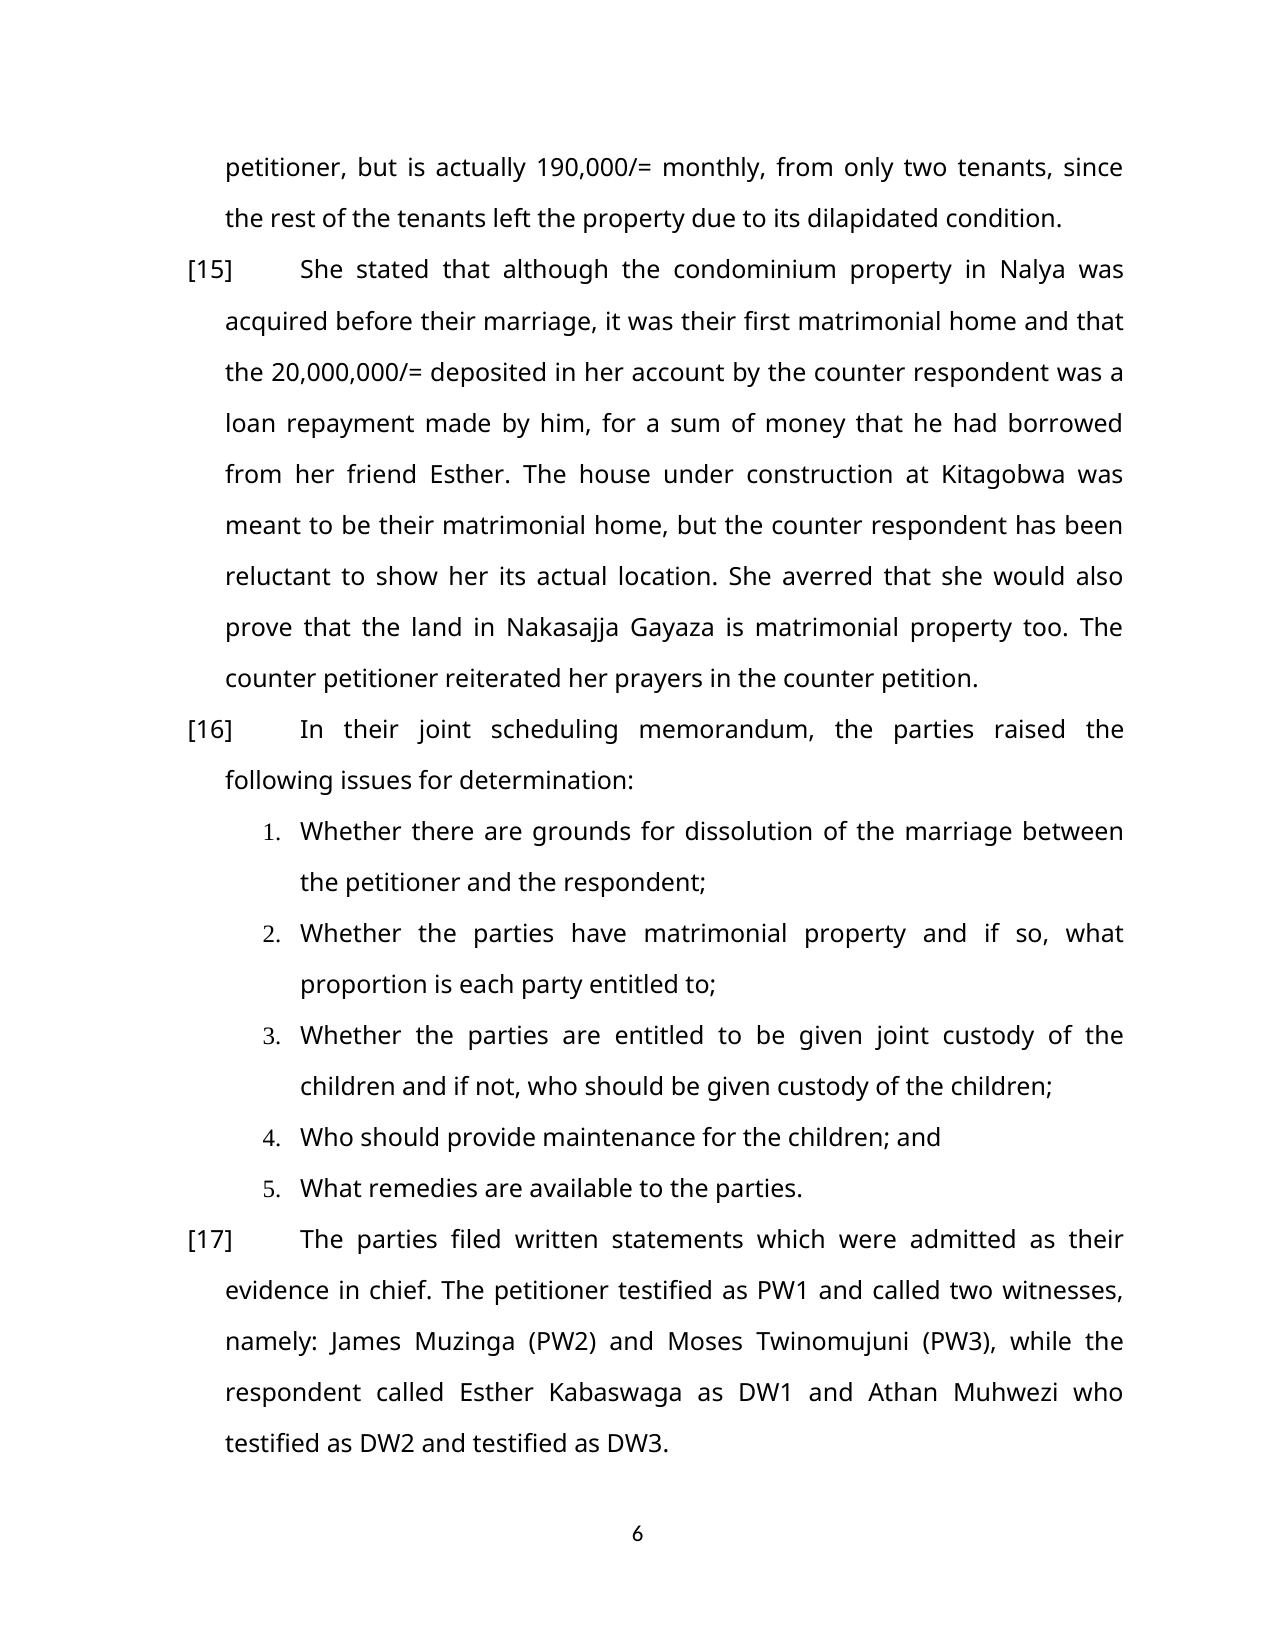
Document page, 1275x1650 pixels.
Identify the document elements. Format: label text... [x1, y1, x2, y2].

list She stated that although the condominium property in Nalya was acquired before their marriage, it was their first matrimonial home and that the 20,000,000/= deposited in her account by the counter respondent was a loan repayment made by him, for a sum of money that he had borrowed from her friend Esther. The house under construction at Kitagobwa was meant to be their matrimonial home, but the counter respondent has been reluctant to show her its actual location. She averred that she would also prove that the land in Nakasajja Gayaza is matrimonial property too. The counter petitioner reiterated her prayers in the counter petition. [187, 252, 1125, 694]
list Whether the parties are entitled to be given joint custody of the children and if not, who should be given custody of the children; [262, 1018, 1125, 1103]
list Whether there are grounds for dissolution of the marriage between the petitioner and the respondent; [262, 813, 1125, 899]
list Whether the parties have matrimonial property and if so, what proportion is each party entitled to; [262, 916, 1125, 1001]
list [187, 150, 1125, 235]
list What remedies are available to the parties. [262, 1171, 1125, 1205]
list Who should provide maintenance for the children; and [262, 1120, 1125, 1154]
list The parties filed written statements which were admitted as their evidence in chief. The petitioner testified as PW1 and called two witnesses, namely: James Muzinga (PW2) and Moses Twinomujuni (PW3), while the respondent called Esther Kabaswaga as DW1 and Athan Muhwezi who testified as DW2 and testified as DW3. [187, 1222, 1125, 1460]
list In their joint scheduling memorandum, the parties raised the following issues for determination: [187, 711, 1125, 797]
